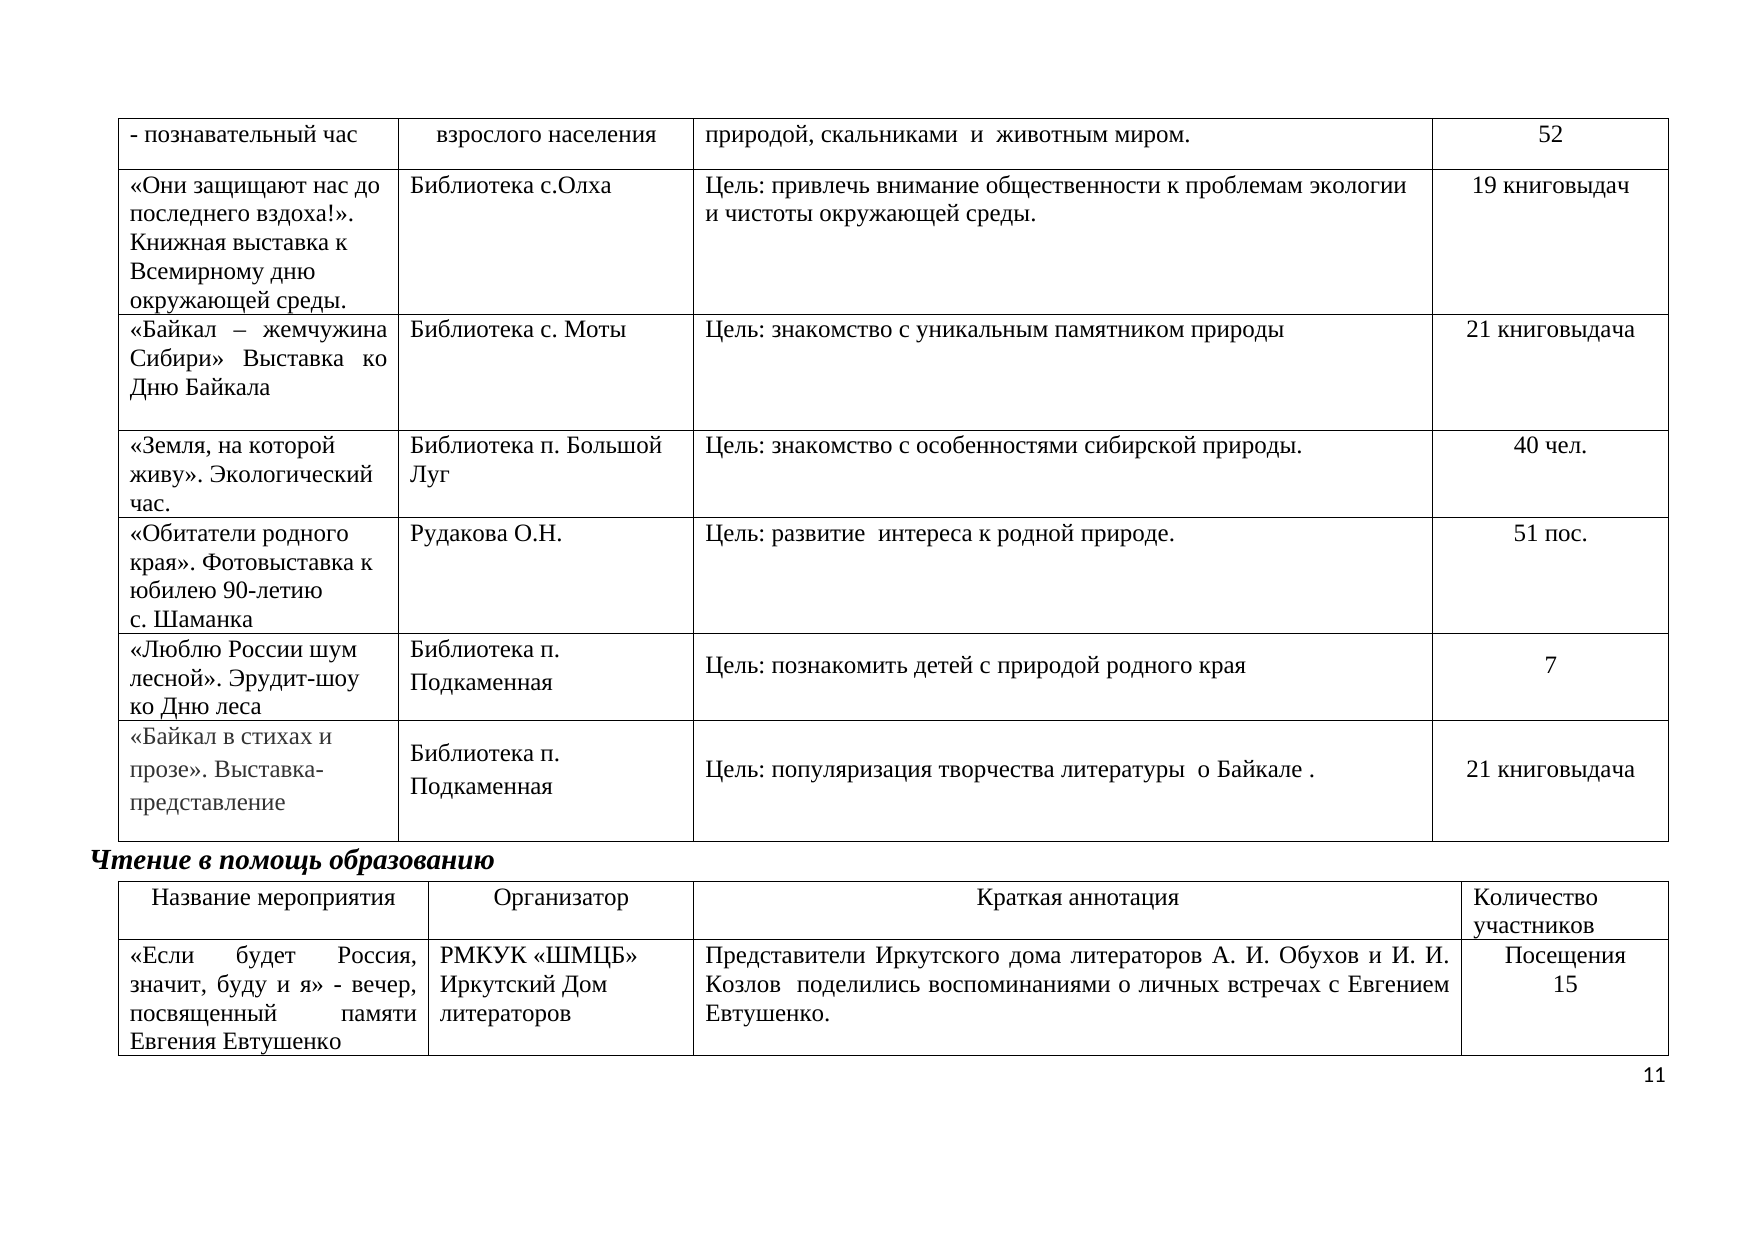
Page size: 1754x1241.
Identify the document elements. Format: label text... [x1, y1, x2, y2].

table_cell Библиотека п. Подкаменная [399, 634, 693, 720]
table_header Название мероприятия [119, 882, 428, 939]
table_cell Цель: познакомить детей с природой родного края [694, 634, 1432, 720]
table_cell «Байкал в стихах и прозе». Выставка-представление [119, 721, 398, 841]
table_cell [119, 119, 398, 169]
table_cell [399, 119, 693, 169]
table_cell «Они защищают нас до последнего вздоха!». Книжная выставка к Всемирному дню окружающей среды. [119, 170, 398, 313]
table_cell Цель: популяризация творчества литературы о Байкале . [694, 721, 1432, 841]
table_cell «Земля, на которой живу». Экологический час. [119, 431, 398, 517]
table_cell Цель: привлечь внимание общественности к проблемам экологии и чистоты окружающей среды. [694, 170, 1432, 313]
table_cell Цель: знакомство с уникальным памятником природы [694, 315, 1432, 429]
table_cell «Байкал – жемчужина Сибири» Выставка ко Дню Байкала [119, 315, 398, 429]
table_cell Библиотека п. Большой Луг [399, 431, 693, 517]
text Чтение в помощь образованию [89, 842, 1665, 876]
table_cell РМКУК «ШМЦБ» Иркутский Дом литераторов [429, 940, 693, 1055]
table_cell Посещения 15 [1462, 940, 1668, 1055]
table_cell Цель: знакомство с особенностями сибирской природы. [694, 431, 1432, 517]
table_header Организатор [429, 882, 693, 939]
table_cell 40 чел. [1433, 431, 1668, 517]
table_cell 19 книговыдач [1433, 170, 1668, 313]
table_cell Библиотека п. Подкаменная [399, 721, 693, 841]
table_cell 7 [1433, 634, 1668, 720]
table_cell 21 книговыдача [1433, 315, 1668, 429]
table_cell 21 книговыдача [1433, 721, 1668, 841]
table_cell Цель: развитие интереса к родной природе. [694, 518, 1432, 633]
table_header Краткая аннотация [694, 882, 1461, 939]
table_cell «Обитатели родного края». Фотовыставка к юбилею 90-летию с. Шаманка [119, 518, 398, 633]
table_cell Представители Иркутского дома литераторов А. И. Обухов и И. И. Козлов поделились воспоминаниями о личных встречах с Евгением Евтушенко. [694, 940, 1461, 1055]
table_cell Рудакова О.Н. [399, 518, 693, 633]
table_cell Библиотека с. Моты [399, 315, 693, 429]
table_cell Посещения 52 [1433, 119, 1668, 169]
table_cell «Люблю России шум лесной». Эрудит-шоу ко Дню леса [119, 634, 398, 720]
table_header Количество участников [1462, 882, 1668, 939]
table_cell Библиотека с.Олха [399, 170, 693, 313]
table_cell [694, 119, 1432, 169]
table_cell «Если будет Россия, значит, буду и я» - вечер, посвященный памяти Евгения Евтушенко [119, 940, 428, 1055]
table_cell 51 пос. [1433, 518, 1668, 633]
